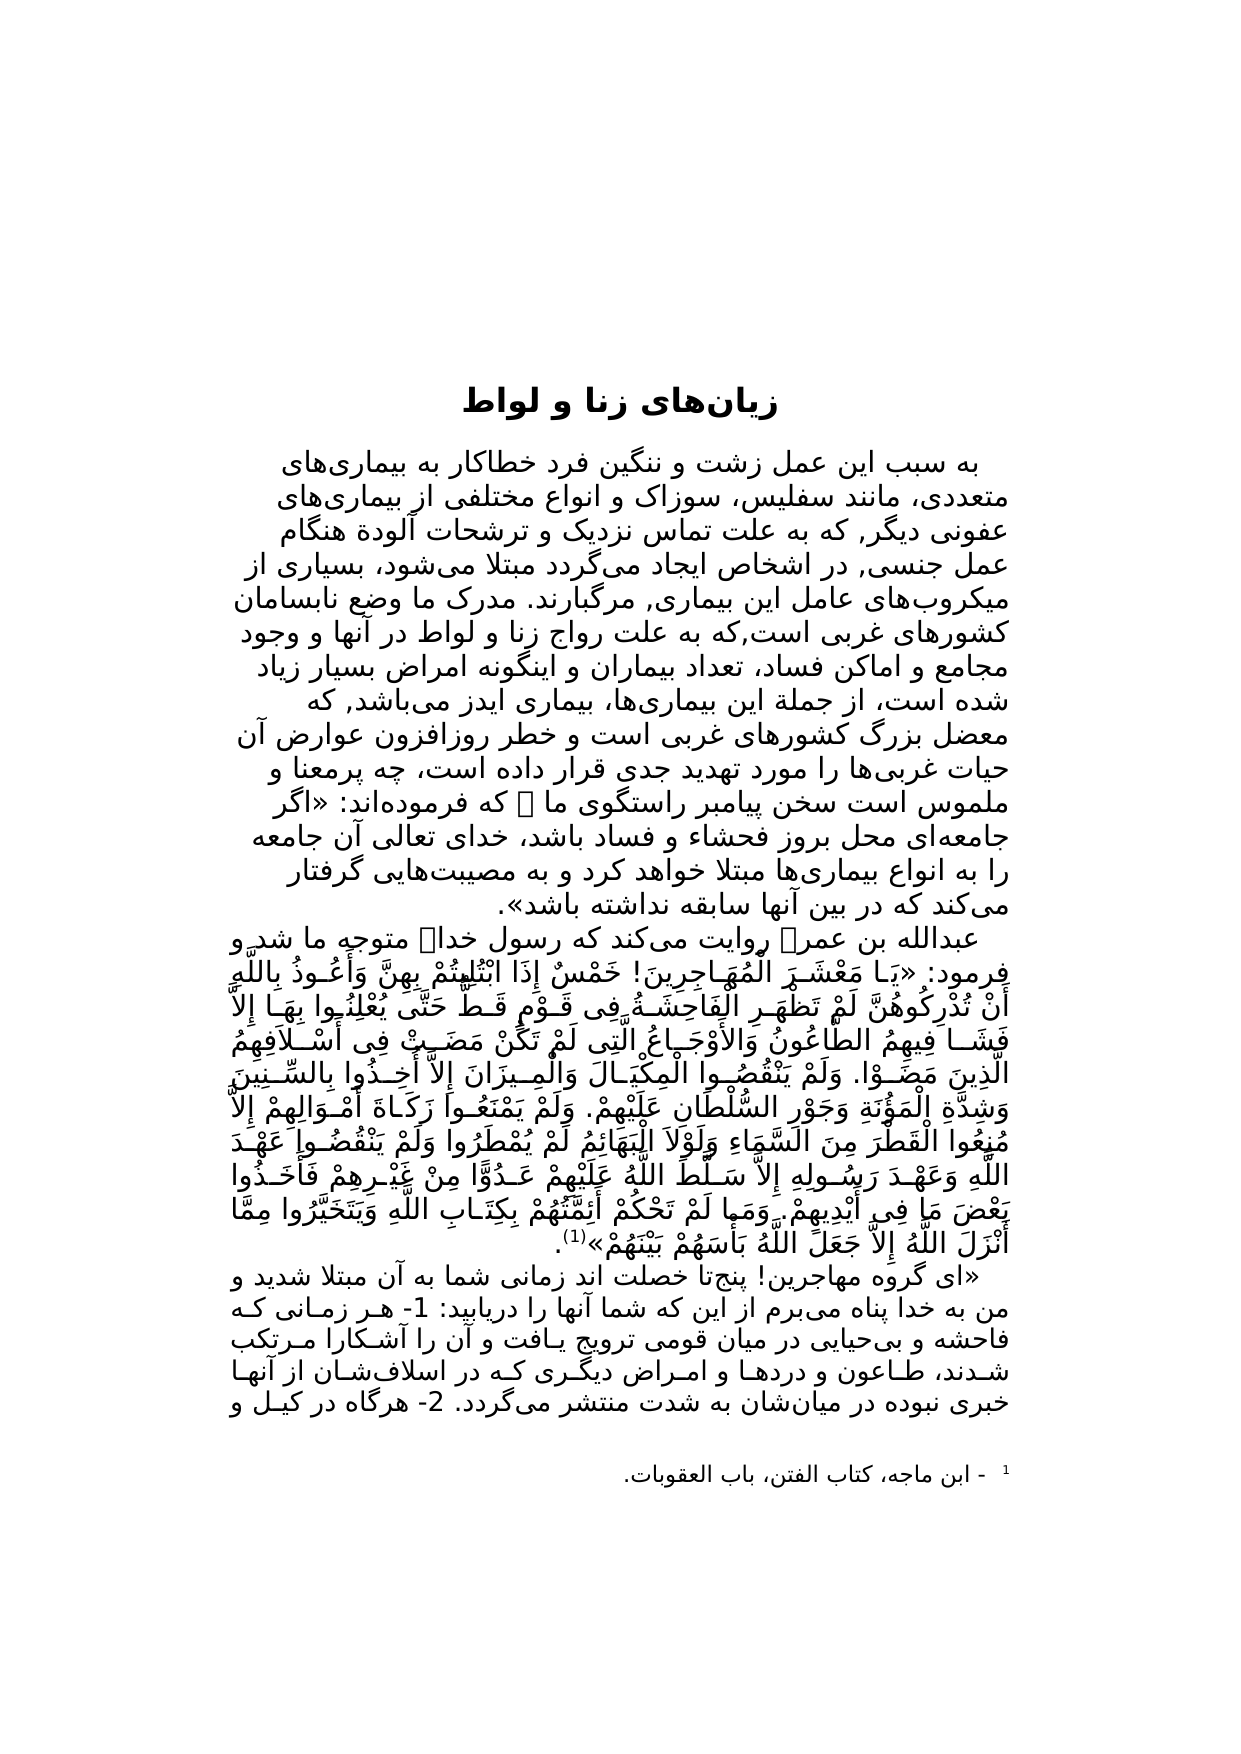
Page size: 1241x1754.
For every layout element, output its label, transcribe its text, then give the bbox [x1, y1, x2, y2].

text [230, 1261, 1010, 1418]
text عبدالله بن عمر روایت می‌کند که رسول خدا متوجه ما شد و فرمود: «يَا مَعْشَرَ الْمُهَاجِرِينَ! خَمْسٌ إِذَا ابْتُلِيتُمْ بِهِنَّ وَأَعُوذُ بِاللَّهِ أَنْ تُدْرِكُوهُنَّ لَمْ تَظْهَرِ الْفَاحِشَةُ فِى قَوْمٍ قَطُّ حَتَّى يُعْلِنُوا بِهَا إِلاَّ فَشَا فِيهِمُ الطَّاعُونُ وَالأَوْجَاعُ الَّتِى لَمْ تَكُنْ مَضَتْ فِى أَسْلاَفِهِمُ الَّذِينَ مَضَوْا. وَلَمْ يَنْقُصُوا الْمِكْيَالَ وَالْمِيزَانَ إِلاَّ أُخِذُوا بِالسِّنِينَ وَشِدَّةِ الْمَؤُنَةِ وَجَوْرِ السُّلْطَانِ عَلَيْهِمْ. وَلَمْ يَمْنَعُوا زَكَاةَ أَمْوَالِهِمْ إِلاَّ مُنِعُوا الْقَطْرَ مِنَ السَّمَاءِ وَلَوْلاَ الْبَهَائِمُ لَمْ يُمْطَرُوا وَلَمْ يَنْقُضُوا عَهْدَ اللَّهِ وَعَهْدَ رَسُولِهِ إِلاَّ سَلَّطَ اللَّهُ عَلَيْهِمْ عَدُوًّا مِنْ غَيْرِهِمْ فَأَخَذُوا بَعْضَ مَا فِى أَيْدِيهِمْ. وَمَا لَمْ تَحْكُمْ أَئِمَّتُهُمْ بِكِتَابِ اللَّهِ وَيَتَخَيَّرُوا مِمَّا أَنْزَلَ اللَّهُ إِلاَّ جَعَلَ اللَّهُ بَأْسَهُمْ بَيْنَهُمْ»(). [230, 921, 1010, 1261]
text به سبب این عمل زشت و ننگین فرد خطاکار به بیماری‌های متعددی، مانند سفلیس، سوزاک و انواع مختلفی از بیماری‌های عفونی دیگر, که به علت تماس نزدیک و ترشحات آلودة هنگام عمل جنسی, در اشخاص ایجاد می‌گردد مبتلا می‌شود، بسیاری از میکروب‌های عامل این بیماری, مرگبارند. مدرک ما وضع نابسامان کشورهای غربی است,که به علت رواج زنا و لواط در آنها و وجود مجامع و اماکن فساد، تعداد بیماران و اینگونه امراض بسیار زیاد شده است، از جملة این بیماری‌ها، بیماری ایدز می‌باشد, که معضل بزرگ کشورهای غربی است و خطر روزافزون عوارض آن حیات غربی‌ها را مورد تهدید جدی قرار داده است، چه پرمعنا و ملموس است سخن پیامبر راستگوی ما که فرموده‌اند: «اگر جامعه‌ای محل بروز فحشاء و فساد باشد، خدای تعالی آن جامعه را به انواع بیماری‌ها مبتلا خواهد کرد و به مصیبت‌هایی گرفتار می‌کند که در بین آنها سابقه نداشته باشد». [230, 446, 1010, 921]
text زیان‌های زنا و لواط [230, 382, 1010, 421]
